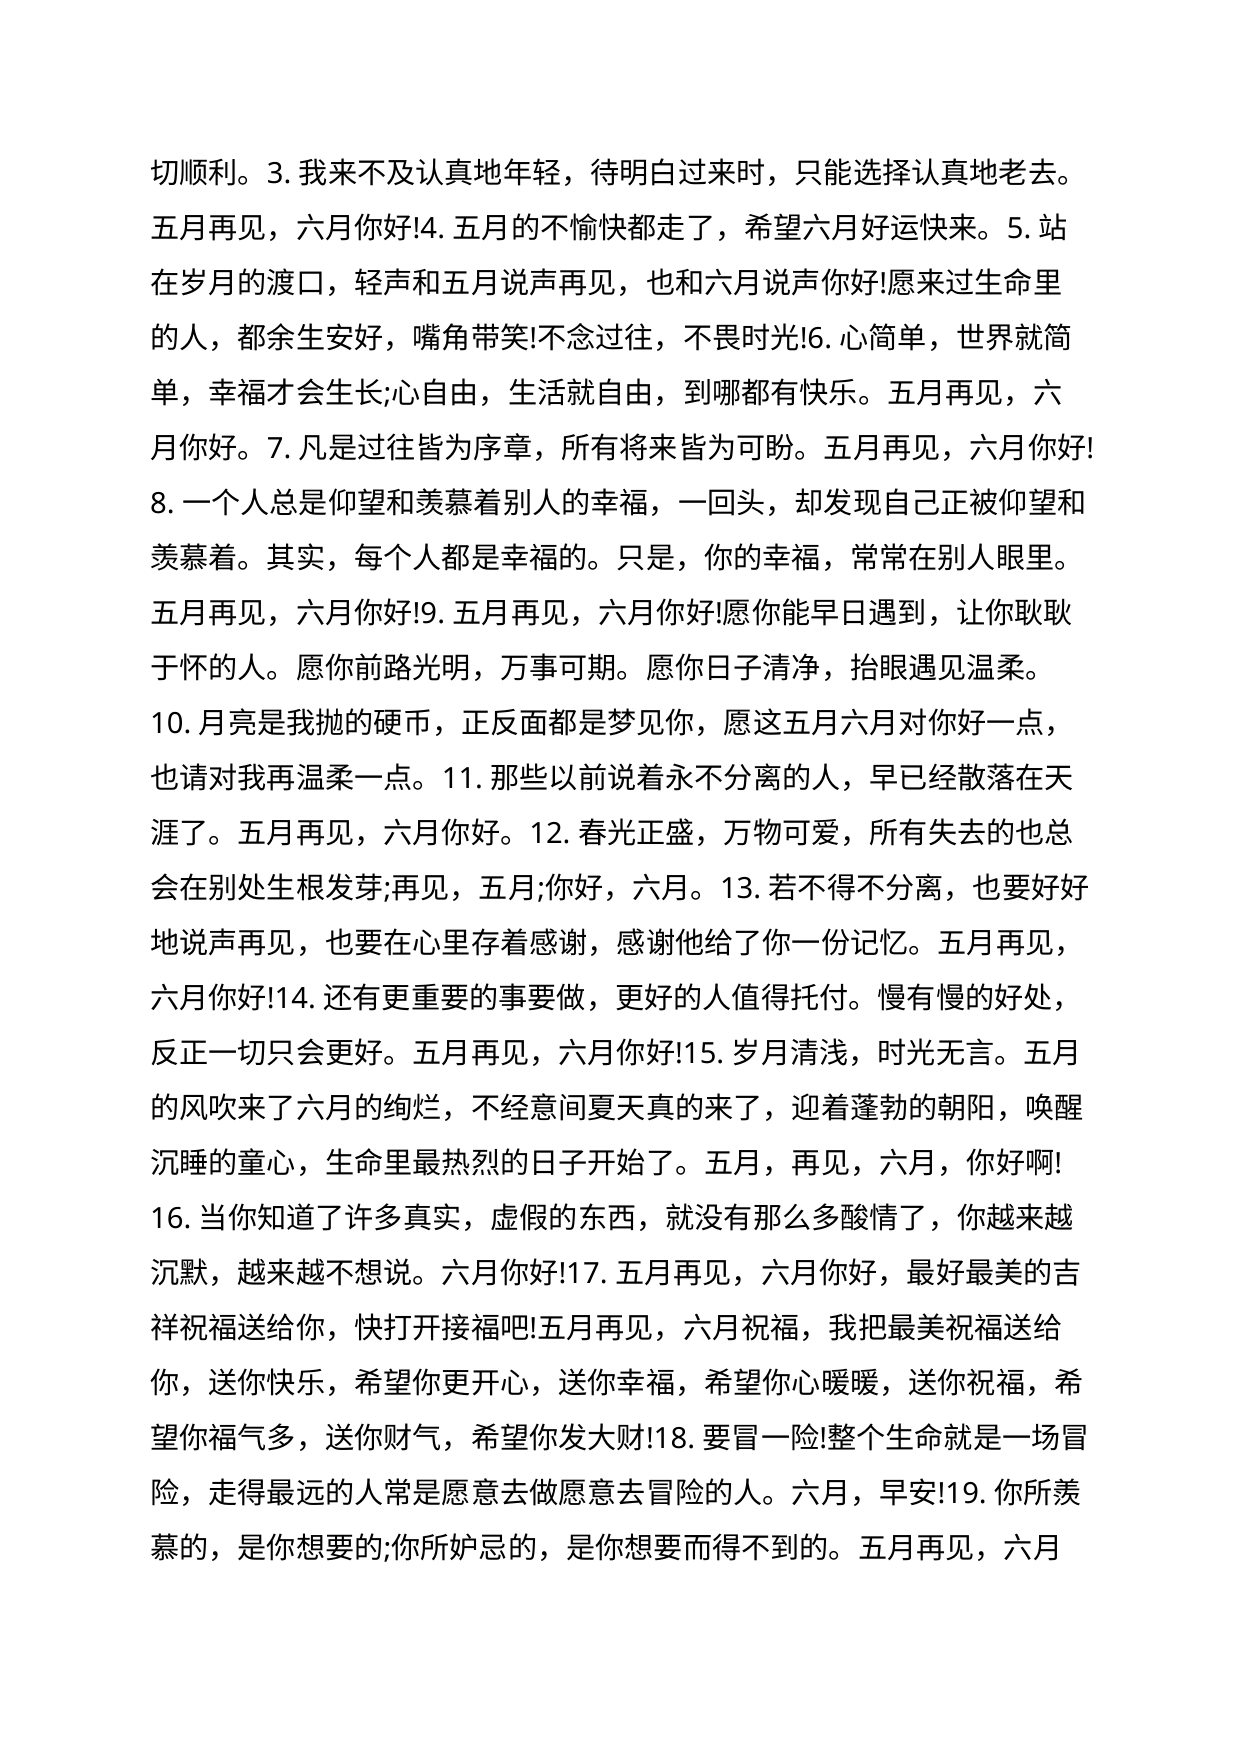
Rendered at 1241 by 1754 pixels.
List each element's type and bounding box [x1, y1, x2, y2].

text [150, 150, 1090, 1567]
